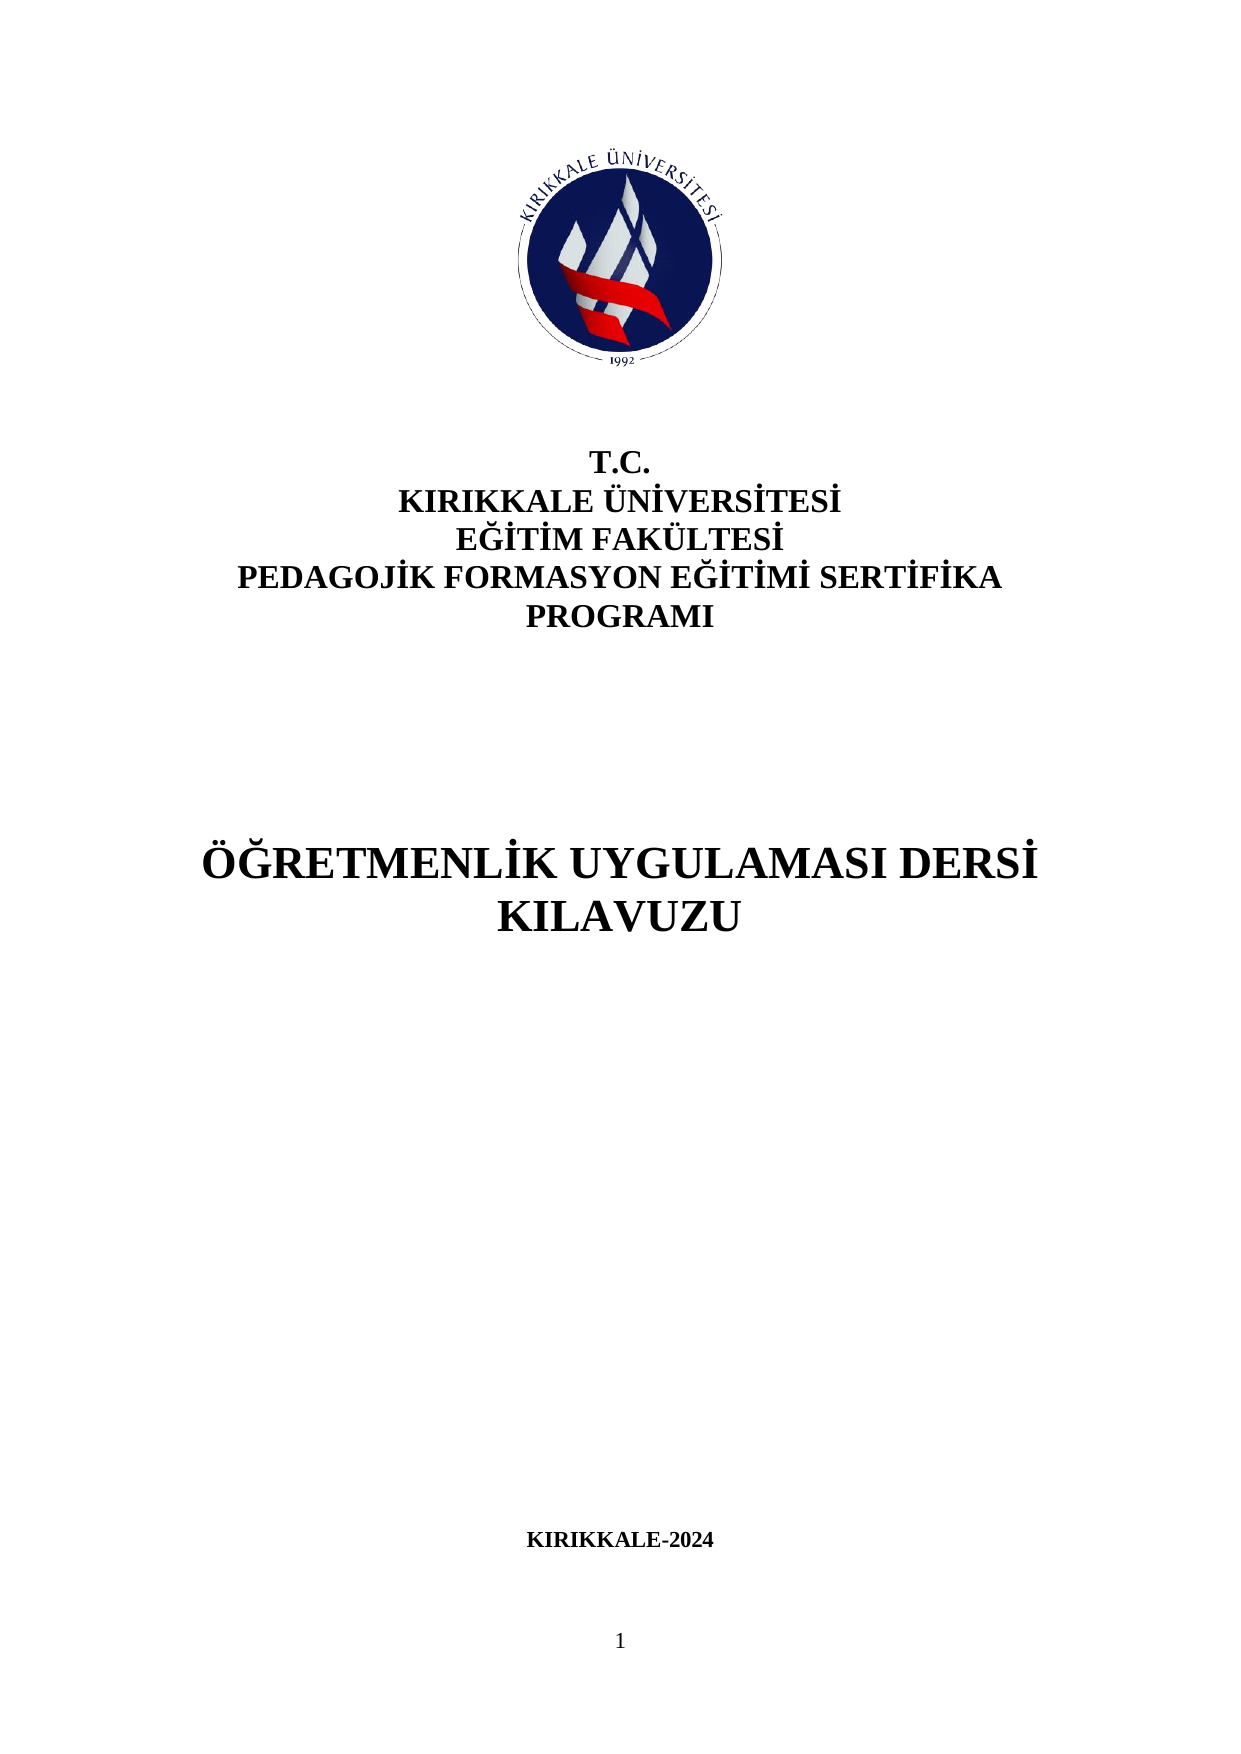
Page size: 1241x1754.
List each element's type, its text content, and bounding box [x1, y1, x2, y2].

text KIRIKKALE ÜNİVERSİTESİ [148, 481, 1092, 519]
text PEDAGOJİK FORMASYON EĞİTİMİ SERTİFİKA PROGRAMI [148, 557, 1092, 634]
subtitle ÖĞRETMENLİK UYGULAMASI DERSİ KILAVUZU [148, 836, 1092, 941]
picture [517, 147, 723, 367]
text T.C. [148, 442, 1092, 481]
text KIRIKKALE-2024 [148, 1526, 1092, 1552]
text EĞİTİM FAKÜLTESİ [148, 519, 1092, 557]
